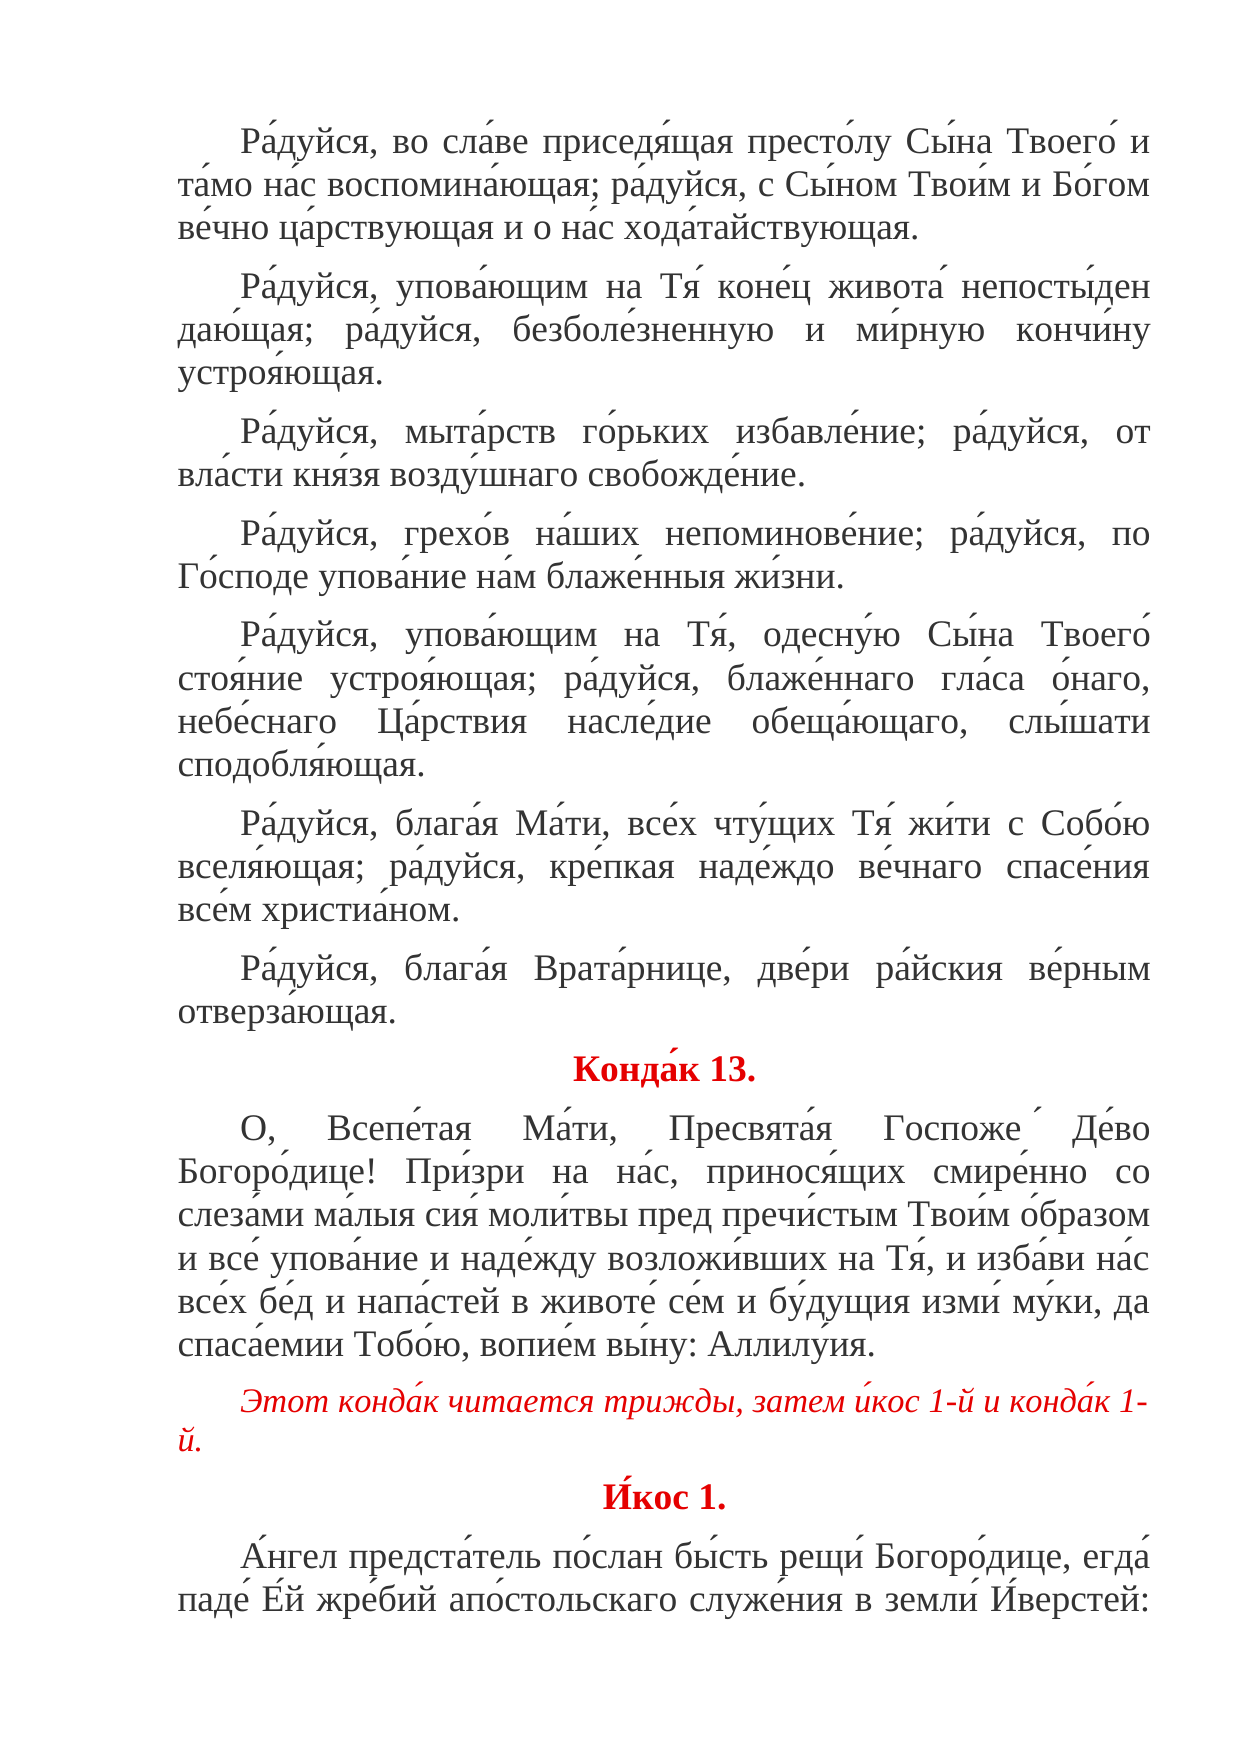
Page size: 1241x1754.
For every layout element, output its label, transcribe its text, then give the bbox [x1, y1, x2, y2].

text Ра́дуйся, блага́я Врата́рнице, две́ри ра́йския ве́рным отверза́ющая. [177, 945, 1152, 1031]
text Ра́дуйся, во сла́ве приседя́щая престо́лу Сы́на Твоего́ и та́мо на́с воспомина́ющая; ра́дуйся, с Сы́ном Твои́м и Бо́гом ве́чно ца́рствующая и о на́с хода́тайствующая. [177, 118, 1152, 247]
text Ра́дуйся, упова́ющим на Тя́ коне́ц живота́ непосты́ден даю́щая; ра́дуйся, безболе́зненную и ми́рную кончи́ну устроя́ющая. [177, 263, 1152, 392]
text Ра́дуйся, блага́я Ма́ти, все́х чту́щих Тя́ жи́ти с Собо́ю вселя́ющая; ра́дуйся, кре́пкая наде́ждо ве́чнаго спасе́ния все́м христиа́ном. [177, 800, 1152, 929]
text И́кос 1. [177, 1474, 1152, 1518]
text Ра́дуйся, грехо́в на́ших непоминове́ние; ра́дуйся, по Го́споде упова́ние на́м блаже́нныя жи́зни. [177, 510, 1152, 596]
text Этот конда́к читается трижды, затем и́кос 1-й и конда́к 1-й. [177, 1380, 1152, 1459]
text Ра́дуйся, упова́ющим на Тя́, одесну́ю Сы́на Твоего́ стоя́ние устроя́ющая; ра́дуйся, блаже́ннаго гла́са о́наго, небе́снаго Ца́рствия насле́дие обеща́ющаго, слы́шати сподобля́ющая. [177, 612, 1152, 784]
text Ра́дуйся, мыта́рств го́рьких избавле́ние; ра́дуйся, от вла́сти кня́зя возду́шнаго свобожде́ние. [177, 408, 1152, 494]
text О, Всепе́тая Ма́ти, Пресвята́я Госпоже́ Де́во Богоро́дице! При́зри на на́с, принося́щих смире́нно со слеза́ми ма́лыя сия́ моли́твы пред пречи́стым Твои́м о́бразом и все́ упова́ние и наде́жду возложи́вших на Тя́, и изба́ви на́с все́х бе́д и напа́стей в животе́ се́м и бу́дущия изми́ му́ки, да спаса́емии Тобо́ю, вопие́м вы́ну: Аллилу́ия. [177, 1106, 1152, 1364]
text Конда́к 13. [177, 1047, 1152, 1090]
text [177, 1533, 1152, 1619]
